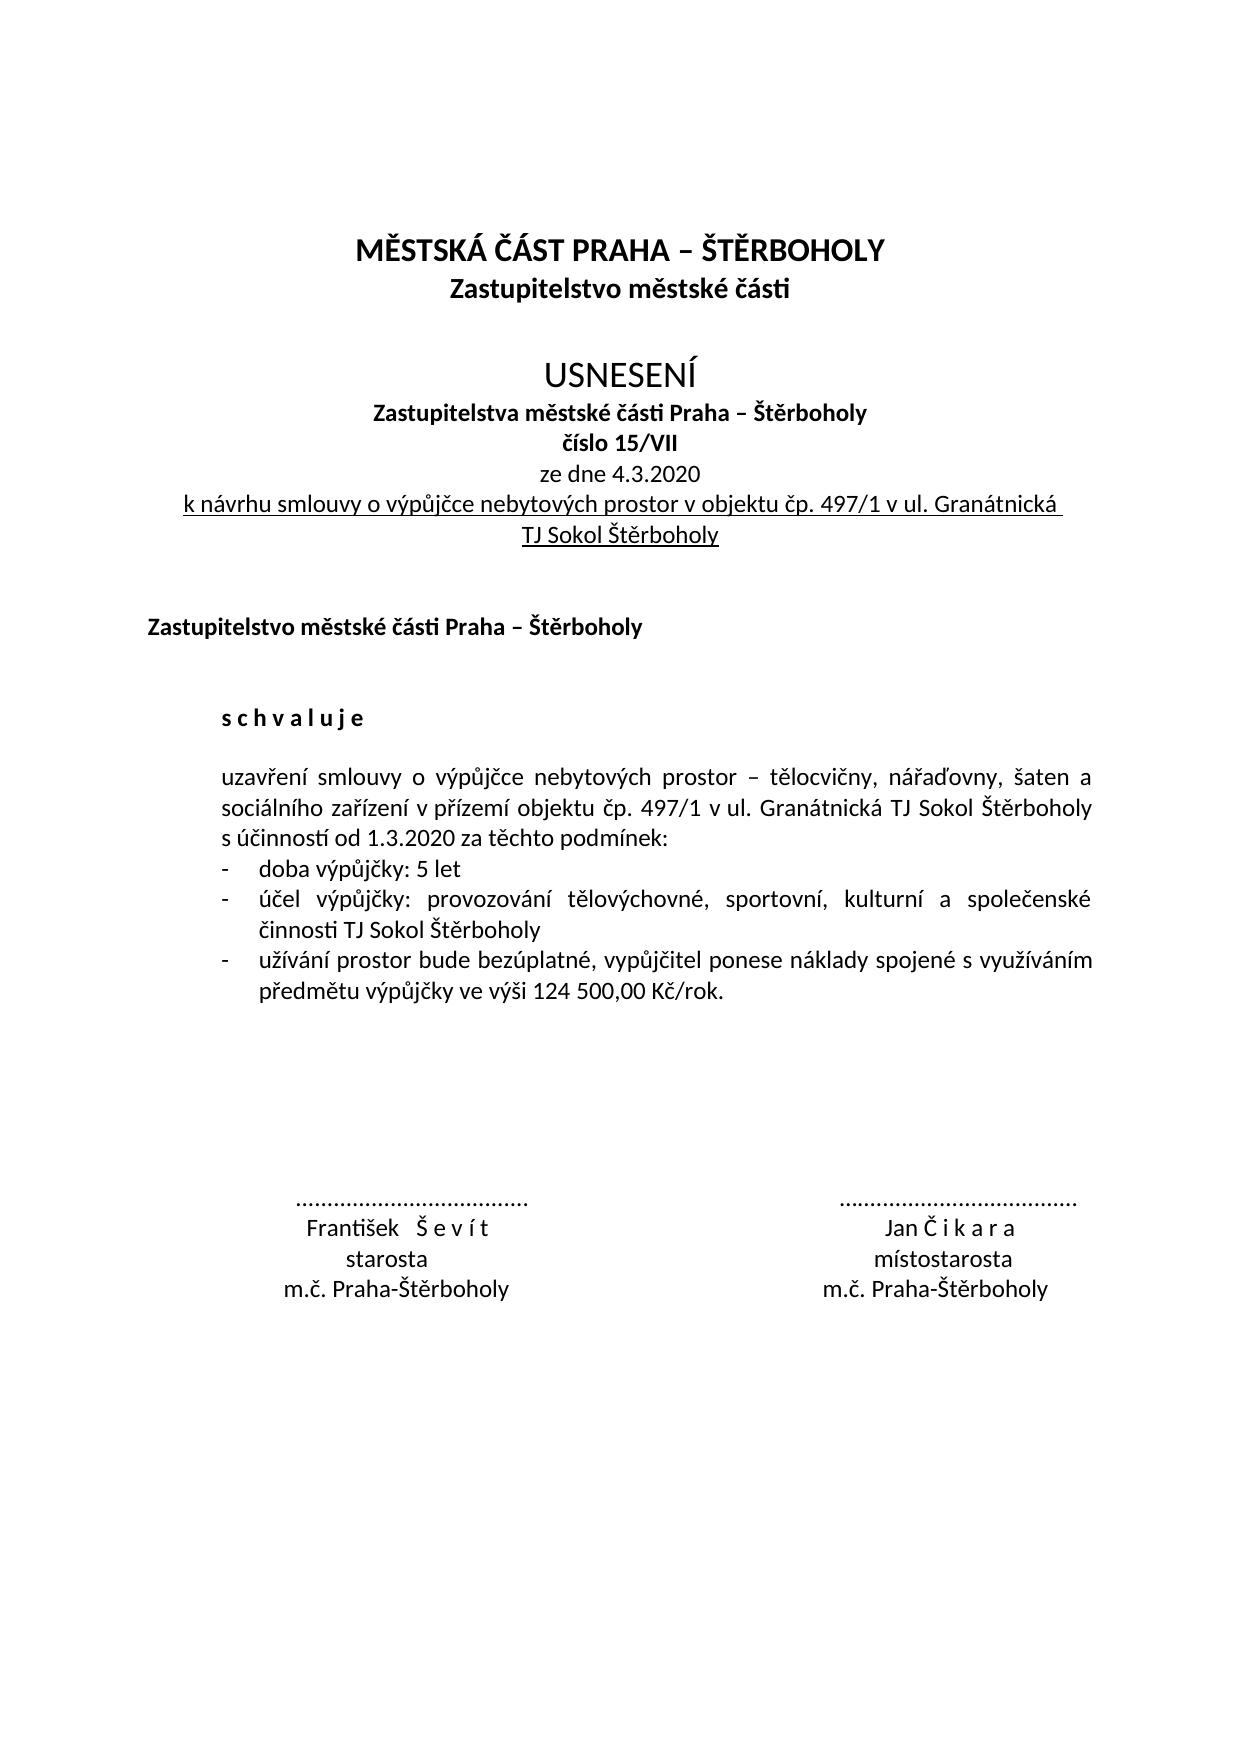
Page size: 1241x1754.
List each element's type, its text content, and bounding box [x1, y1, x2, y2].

text uzavření smlouvy o výpůjčce nebytových prostor – tělocvičny, nářaďovny, šaten a sociálního zařízení v přízemí objektu čp. 497/1 v ul. Granátnická TJ Sokol Štěrboholy s účinností od 1.3.2020 za těchto podmínek: [221, 762, 1093, 853]
text m.č. Praha-Štěrboholy m.č. Praha-Štěrboholy [148, 1273, 1093, 1304]
text ..................................... …................................... [221, 1182, 1093, 1212]
text číslo 15/VII [148, 428, 1093, 458]
title Zastupitelstvo městské části [148, 270, 1093, 305]
text TJ Sokol Štěrboholy [148, 519, 1093, 550]
title Usnesení [148, 351, 1093, 397]
title Městská část Praha – Štěrboholy [148, 229, 1093, 270]
text s c h v a l u j e [185, 702, 1093, 733]
text František Š e v í t Jan Č i k a r a [148, 1212, 1093, 1243]
list účel výpůjčky: provozování tělovýchovné, sportovní, kulturní a společenské činnosti TJ Sokol Štěrboholy [221, 884, 1093, 945]
text starosta místostarosta [148, 1243, 1093, 1273]
subtitle Zastupitelstvo městské části Praha – Štěrboholy [148, 611, 1093, 641]
list užívání prostor bude bezúplatné, vypůjčitel ponese náklady spojené s využíváním předmětu výpůjčky ve výši 124 500,00 Kč/rok. [221, 945, 1093, 1006]
subtitle Zastupitelstva městské části Praha – Štěrboholy [148, 397, 1093, 428]
list doba výpůjčky: 5 let [221, 853, 1093, 884]
text ze dne 4.3.2020 [148, 458, 1093, 489]
text k návrhu smlouvy o výpůjčce nebytových prostor v objektu čp. 497/1 v ul. Granátnická [148, 489, 1093, 519]
